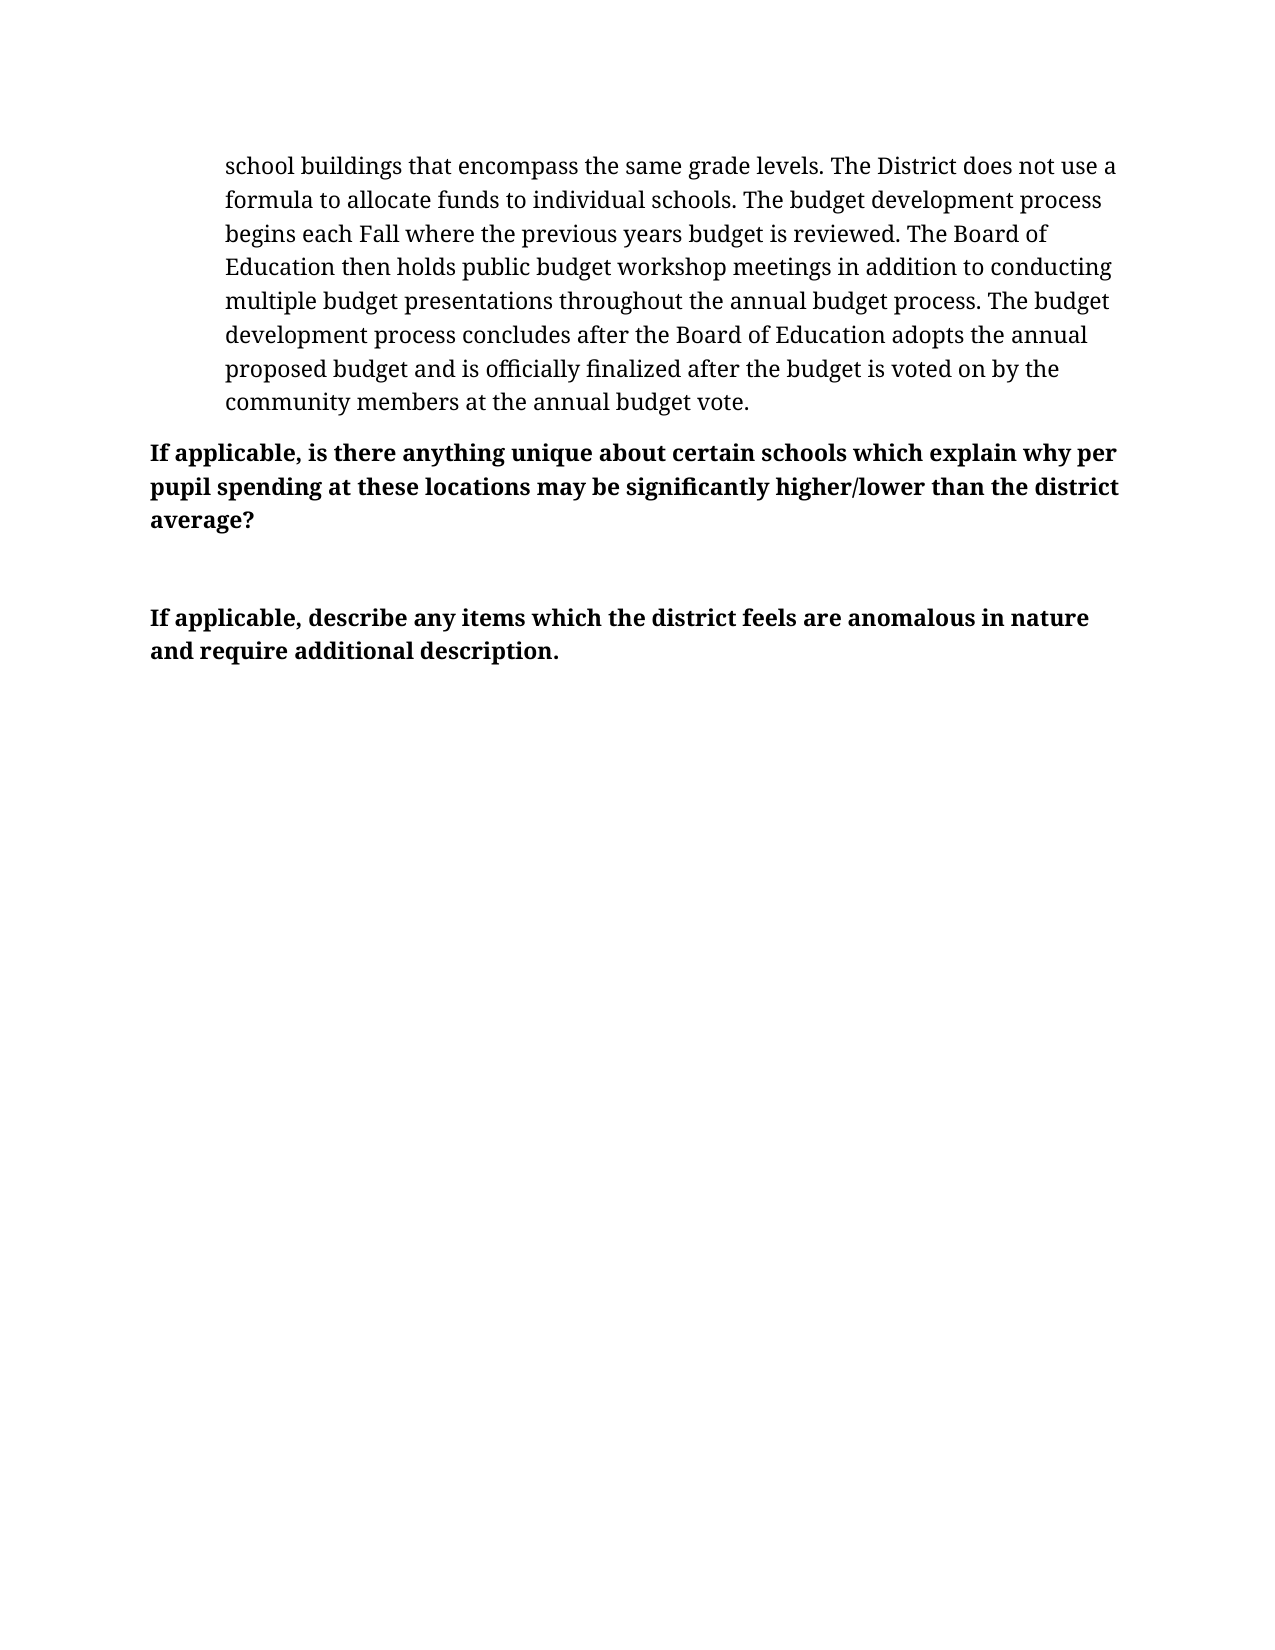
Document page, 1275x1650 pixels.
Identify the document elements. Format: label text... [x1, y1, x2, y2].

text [225, 150, 1125, 417]
list If applicable, describe any items which the district feels are anomalous in nature and require additional description. [150, 601, 1125, 666]
list If applicable, is there anything unique about certain schools which explain why per pupil spending at these locations may be significantly higher/lower than the district average? [150, 437, 1125, 535]
